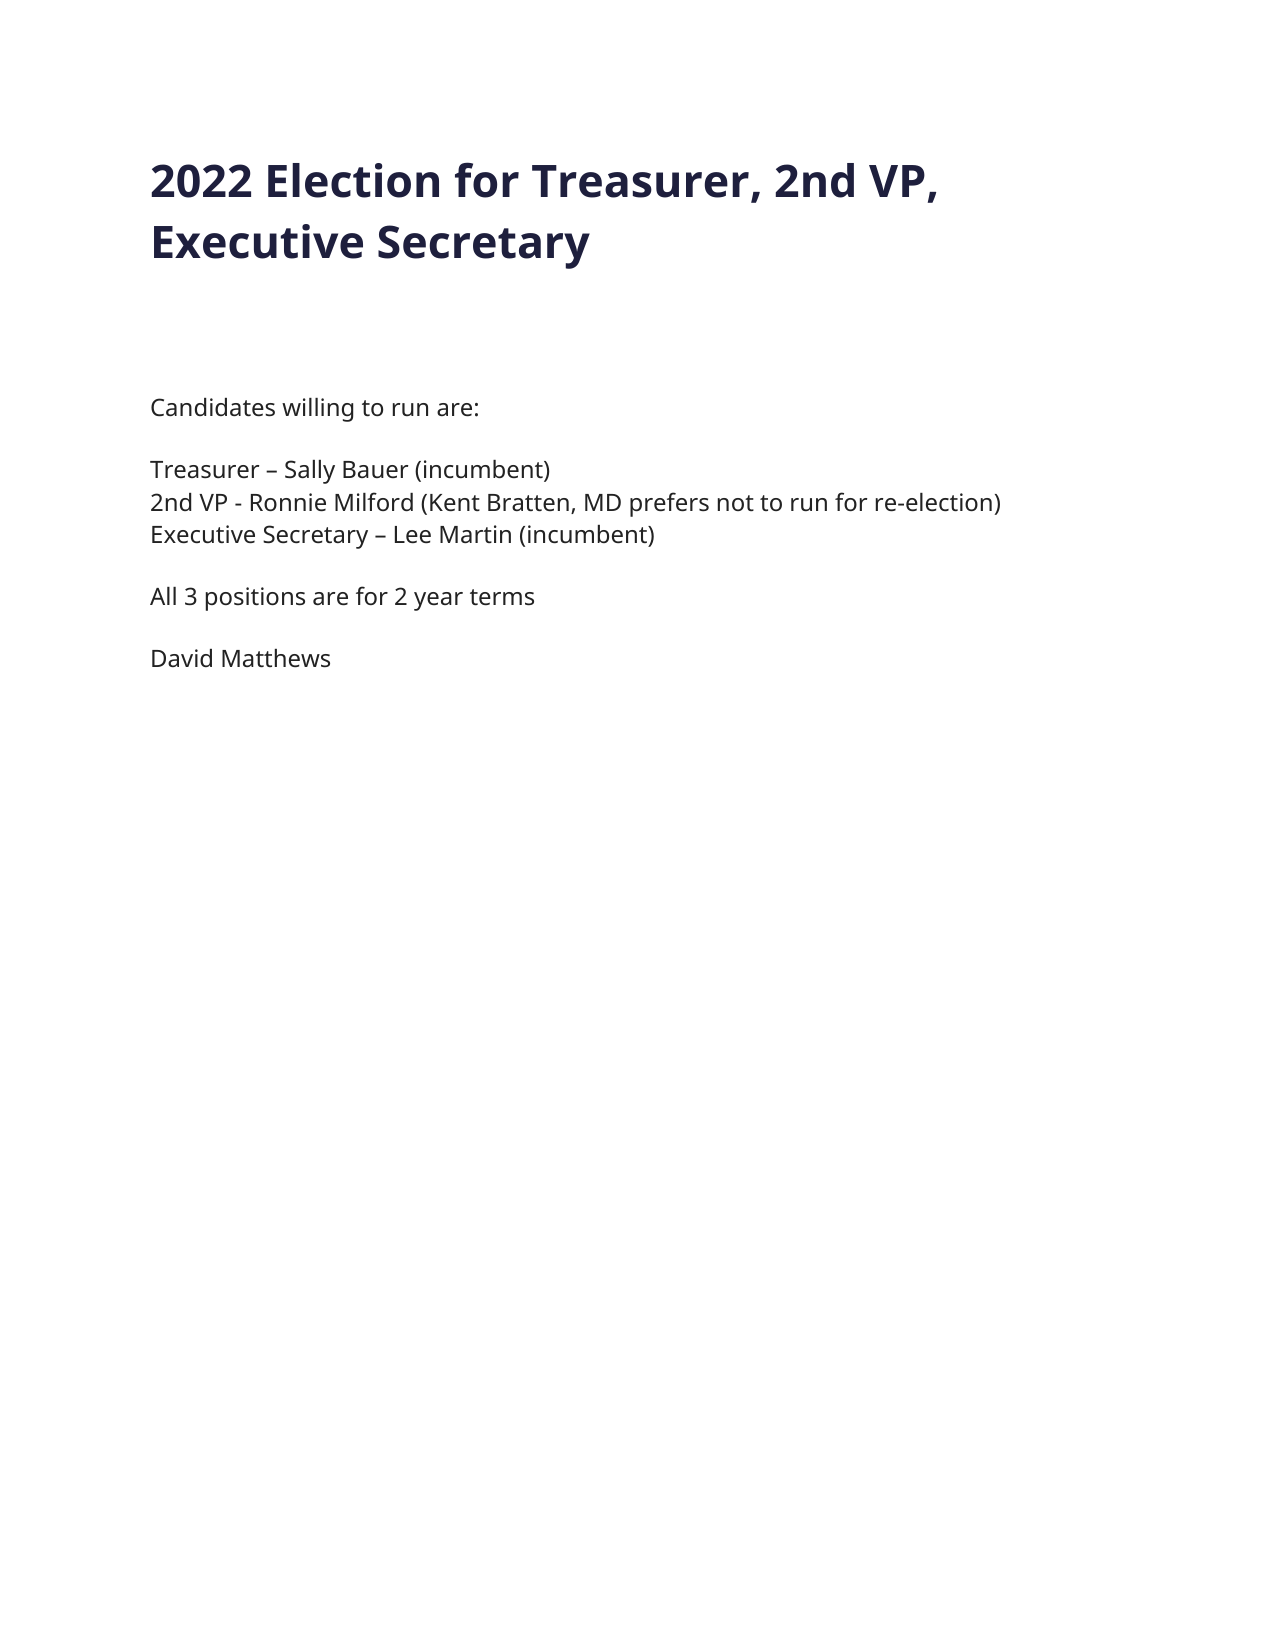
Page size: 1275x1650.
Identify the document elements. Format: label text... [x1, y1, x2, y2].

text Candidates willing to run are: [150, 391, 1125, 424]
text Treasurer – Sally Bauer (incumbent) 2nd VP - Ronnie Milford (Kent Bratten, MD prefers not to run for re-election) Executive Secretary – Lee Martin (incumbent) [150, 453, 1125, 551]
text 2022 Election for Treasurer, 2nd VP, Executive Secretary [150, 150, 1125, 272]
text David Matthews [150, 642, 1125, 674]
text All 3 positions are for 2 year terms [150, 580, 1125, 612]
